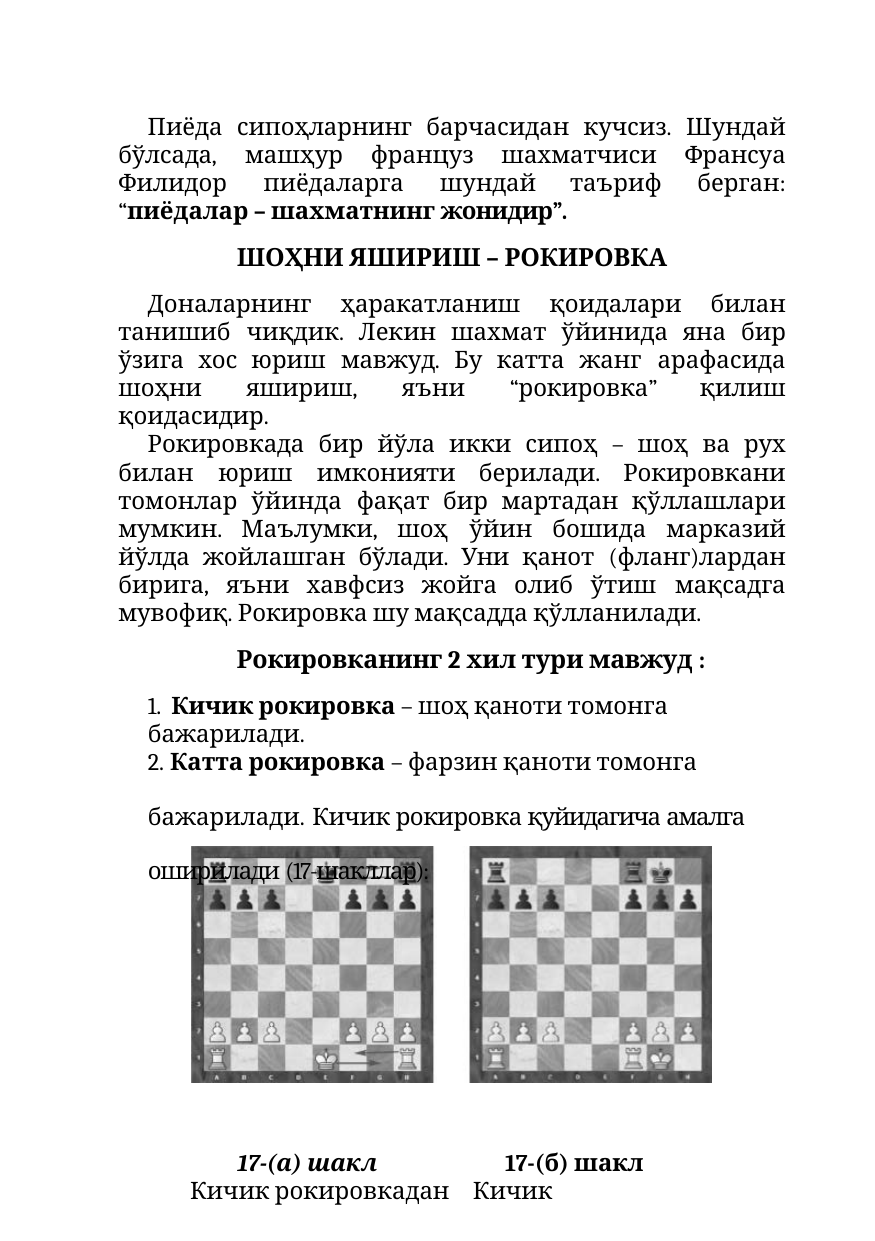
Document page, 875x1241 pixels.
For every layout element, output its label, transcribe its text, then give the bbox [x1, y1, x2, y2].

picture [191, 886, 712, 1083]
text Пиёда сипоҳларнинг барчасидан кучсиз. Шундай бўлсада, машҳур француз шахматчиси Франсуа Филидор пиёдаларга шундай таъриф берган: “пиёдалар – шахматнинг жонидир”. [118, 113, 786, 225]
text 17-(а) шакл 17-(б) шакл [237, 1149, 797, 1177]
text Доналарнинг ҳаракатланиш қоидалари билан танишиб чиқдик. Лекин шахмат ўйинида яна бир ўзига хос юриш мавжуд. Бу катта жанг арафасида шоҳни яшириш, яъни “рокировка” қилиш қоидасидир. [118, 291, 786, 431]
subtitle ШОҲНИ ЯШИРИШ – РОКИРОВКА [107, 244, 797, 272]
list Катта рокировка – фарзин қаноти томонга бажарилади. Кичик рокировка қуйидагича амалга оширилади (17-шакллар): [148, 749, 786, 886]
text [190, 1177, 703, 1204]
text Рокировкада бир йўла икки сипоҳ – шоҳ ва рух билан юриш имконияти берилади. Рокировкани томонлар ўйинда фақат бир мартадан қўллашлари мумкин. Маълумки, шоҳ ўйин бошида марказий йўлда жойлашган бўлади. Уни қанот (фланг)лардан бирига, яъни хавфсиз жойга олиб ўтиш мақсадга мувофиқ. Рокировка шу мақсадда қўлланилади. [118, 431, 786, 628]
subtitle Рокировканинг 2 хил тури мавжуд : [236, 646, 797, 675]
list Кичик рокировка – шоҳ қаноти томонга бажарилади. [148, 693, 797, 748]
